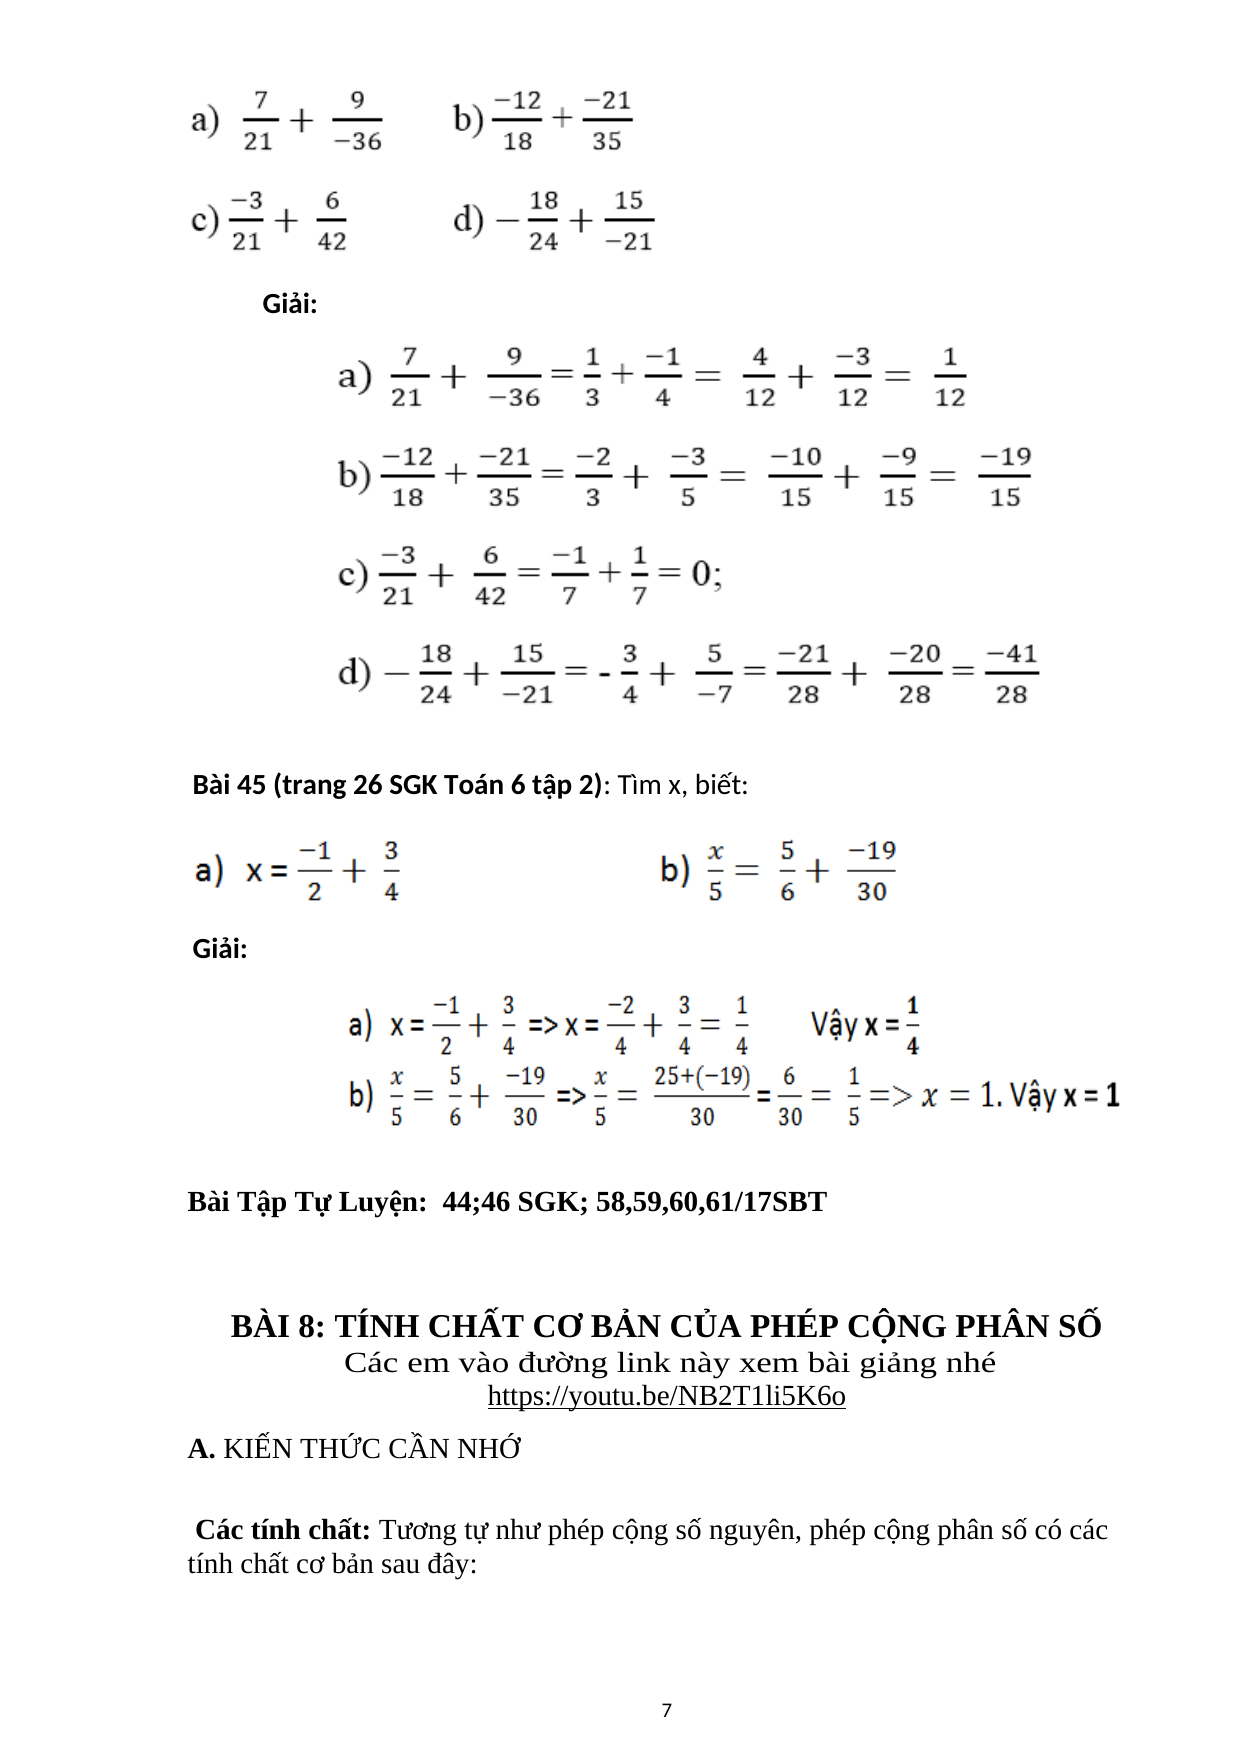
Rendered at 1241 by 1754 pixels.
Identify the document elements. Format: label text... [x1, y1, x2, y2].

text Các tính chất: Tương tự như phép cộng số nguyên, phép cộng phân số có các tính chất cơ bản sau đây: [187, 1511, 1146, 1580]
text Bài Tập Tự Luyện: 44;46 SGK; 58,59,60,61/17SBT [187, 1184, 1146, 1218]
text Giải: [192, 283, 1141, 320]
picture [187, 826, 910, 910]
text Bài 45 (trang 26 SGK Toán 6 tập 2): Tìm x, biết: [192, 764, 1141, 802]
picture [187, 84, 666, 264]
text Các em vào đường link này xem bài giảng nhé [187, 1345, 1146, 1378]
picture [337, 990, 1127, 1135]
picture [337, 345, 1043, 714]
text BÀI 8: TÍNH CHẤT CƠ BẢN CỦA PHÉP CỘNG PHÂN SỐ [187, 1307, 1146, 1345]
text https://youtu.be/NB2T1li5K6o [187, 1378, 1146, 1412]
text Giải: [192, 928, 1141, 966]
list KIẾN THỨC CẦN NHỚ [187, 1431, 1146, 1492]
